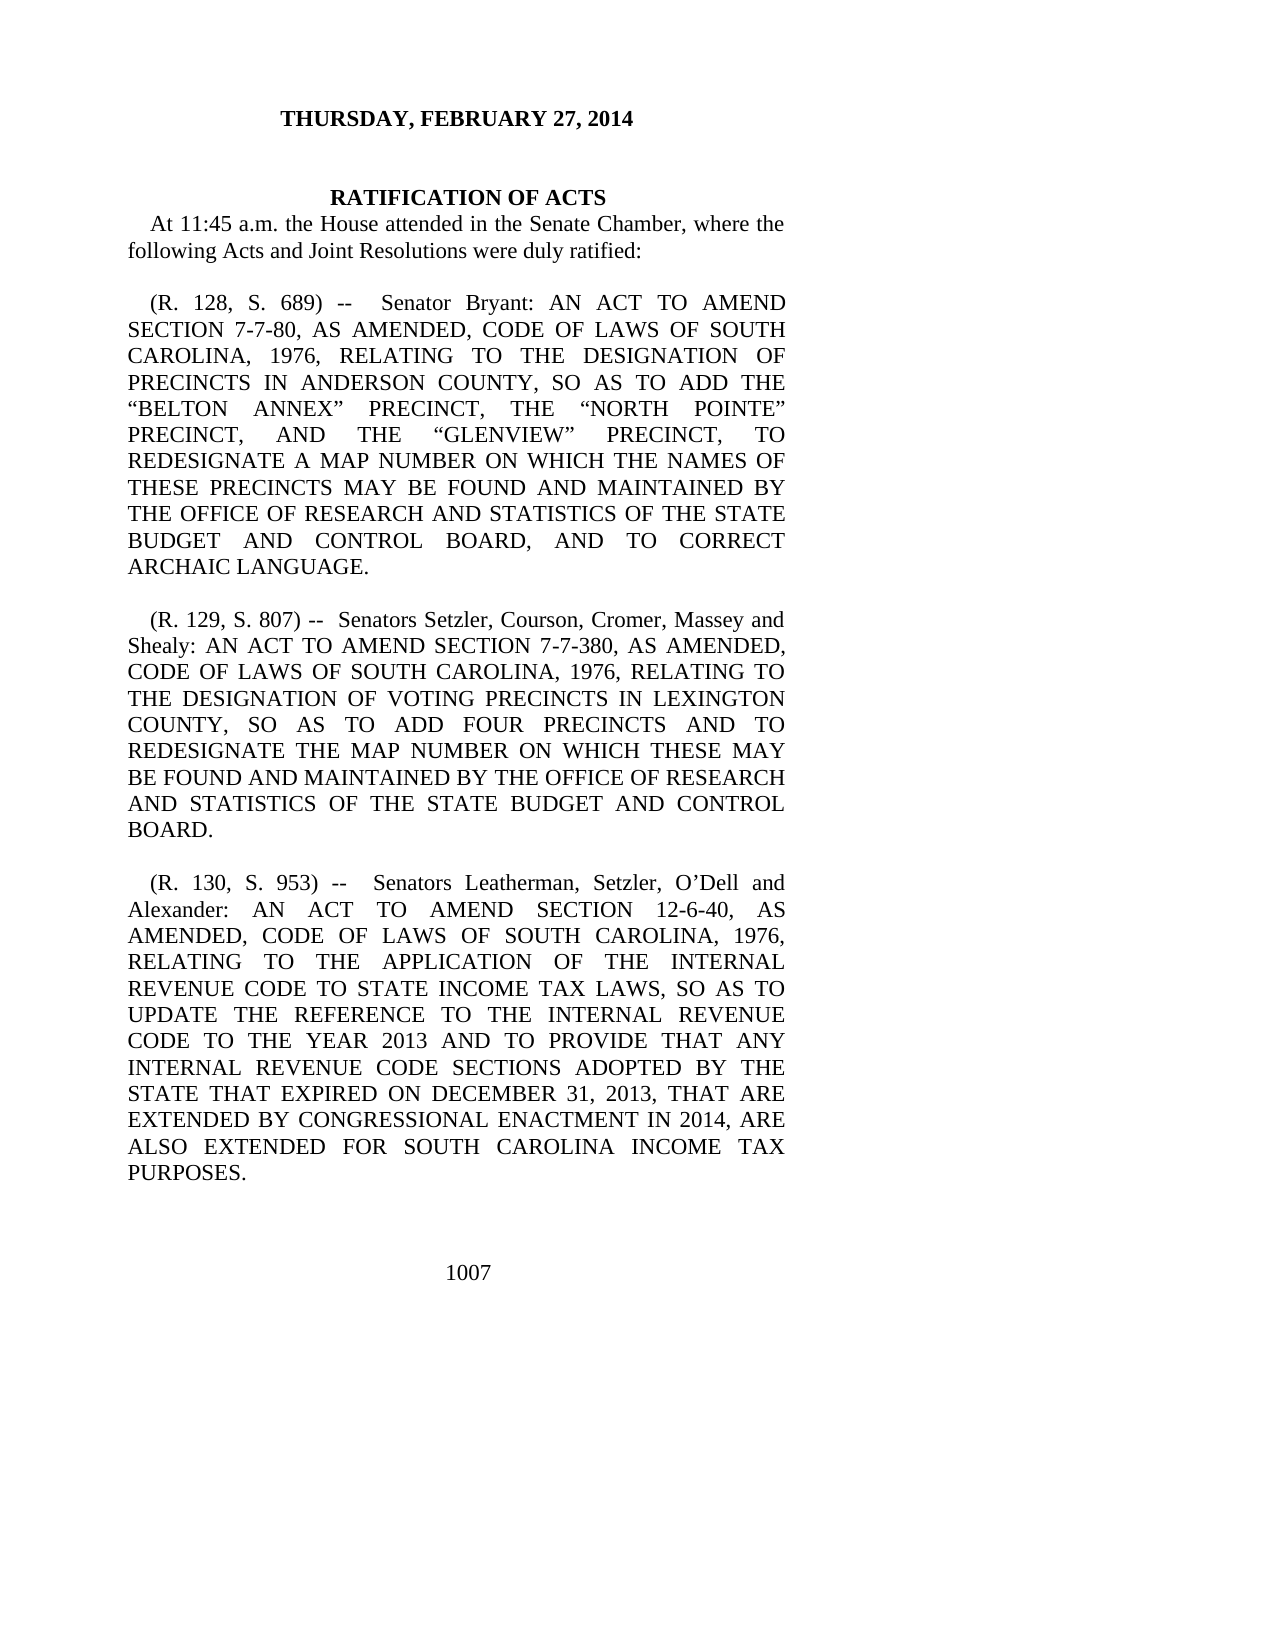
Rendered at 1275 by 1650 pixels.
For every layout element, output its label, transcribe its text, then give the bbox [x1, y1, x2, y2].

text At 11:45 a.m. the House attended in the Senate Chamber, where the following Acts and Joint Resolutions were duly ratified: [127, 210, 786, 263]
text (R. 128, S. 689) -- Senator Bryant: AN ACT TO AMEND SECTION 7-7-80, AS AMENDED, CODE OF LAWS OF SOUTH CAROLINA, 1976, RELATING TO THE DESIGNATION OF PRECINCTS IN ANDERSON COUNTY, SO AS TO ADD THE “BELTON ANNEX” PRECINCT, THE “NORTH POINTE” PRECINCT, AND THE “GLENVIEW” PRECINCT, TO REDESIGNATE A MAP NUMBER ON WHICH THE NAMES OF THESE PRECINCTS MAY BE FOUND AND MAINTAINED BY THE OFFICE OF RESEARCH AND STATISTICS OF THE STATE BUDGET AND CONTROL BOARD, AND TO CORRECT ARCHAIC LANGUAGE. [127, 289, 786, 579]
text (R. 130, S. 953) -- Senators Leatherman, Setzler, O’Dell and Alexander: AN ACT TO AMEND SECTION 12-6-40, AS AMENDED, CODE OF LAWS OF SOUTH CAROLINA, 1976, RELATING TO THE APPLICATION OF THE INTERNAL REVENUE CODE TO STATE INCOME TAX LAWS, SO AS TO UPDATE THE REFERENCE TO THE INTERNAL REVENUE CODE TO THE YEAR 2013 AND TO PROVIDE THAT ANY INTERNAL REVENUE CODE SECTIONS ADOPTED BY THE STATE THAT EXPIRED ON DECEMBER 31, 2013, THAT ARE EXTENDED BY CONGRESSIONAL ENACTMENT IN 2014, ARE ALSO EXTENDED FOR SOUTH CAROLINA INCOME TAX PURPOSES. [127, 869, 786, 1186]
text (R. 129, S. 807) -- Senators Setzler, Courson, Cromer, Massey and Shealy: AN ACT TO AMEND SECTION 7-7-380, AS AMENDED, CODE OF LAWS OF SOUTH CAROLINA, 1976, RELATING TO THE DESIGNATION OF VOTING PRECINCTS IN LEXINGTON COUNTY, SO AS TO ADD FOUR PRECINCTS AND TO REDESIGNATE THE MAP NUMBER ON WHICH THESE MAY BE FOUND AND MAINTAINED BY THE OFFICE OF RESEARCH AND STATISTICS OF THE STATE BUDGET AND CONTROL BOARD. [127, 606, 786, 843]
text RATIFICATION OF ACTS [127, 184, 786, 210]
